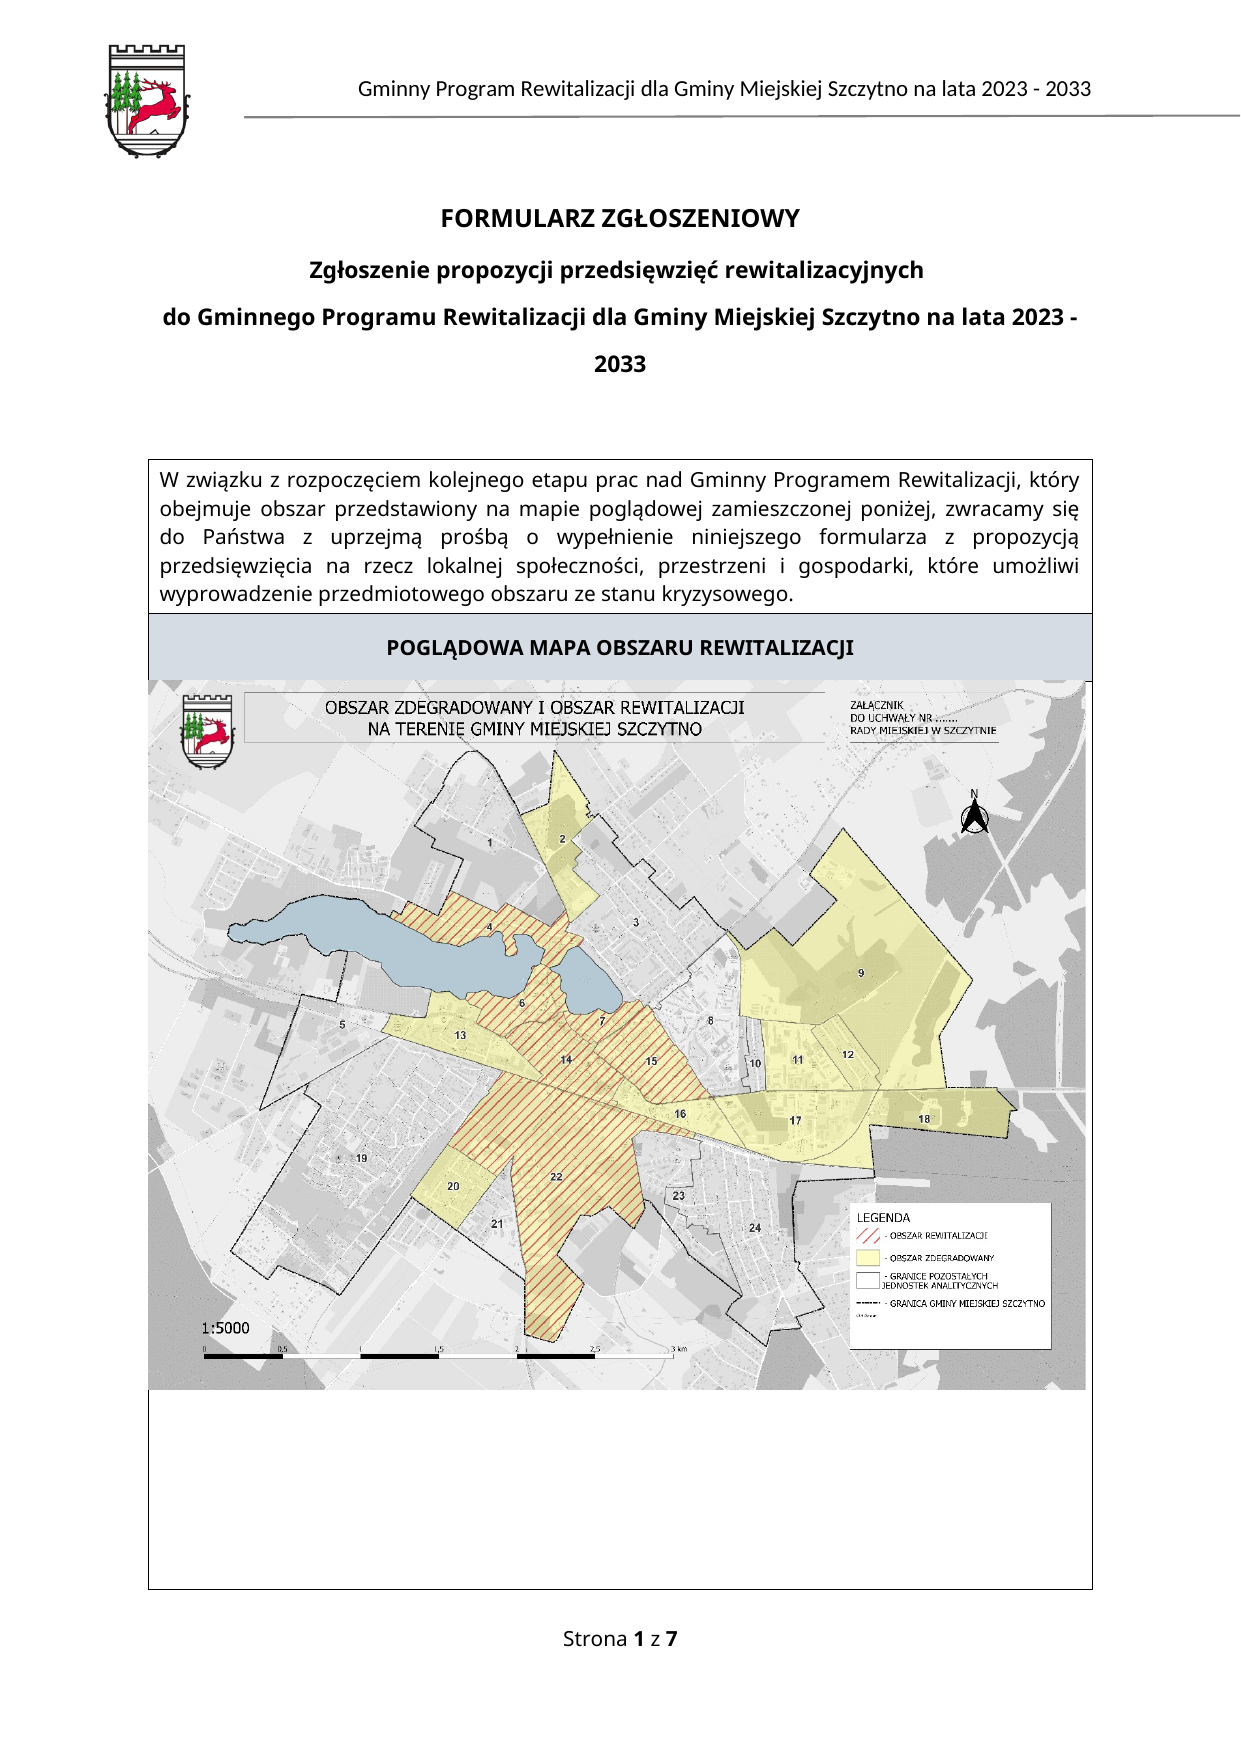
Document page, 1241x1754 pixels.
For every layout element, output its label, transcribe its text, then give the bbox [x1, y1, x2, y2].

table_cell POGLĄDOWA MAPA OBSZARU REWITALIZACJI [149, 614, 1092, 681]
text FORMULARZ ZGŁOSZENIOWY [148, 201, 1093, 235]
table_cell [149, 682, 1092, 1588]
table_header W związku z rozpoczęciem kolejnego etapu prac nad Gminny Programem Rewitalizacji, który obejmuje obszar przedstawiony na mapie poglądowej zamieszczonej poniżej, zwracamy się do Państwa z uprzejmą prośbą o wypełnienie niniejszego formularza z propozycją przedsięwzięcia na rzecz lokalnej społeczności, przestrzeni i gospodarki, które umożliwi wyprowadzenie przedmiotowego obszaru ze stanu kryzysowego. [149, 460, 1092, 613]
text Zgłoszenie propozycji przedsięwzięć rewitalizacyjnych do Gminnego Programu Rewitalizacji dla Gminy Miejskiej Szczytno na lata 2023 -2033 [148, 254, 1093, 379]
picture [101, 40, 192, 162]
picture [148, 680, 1086, 1390]
